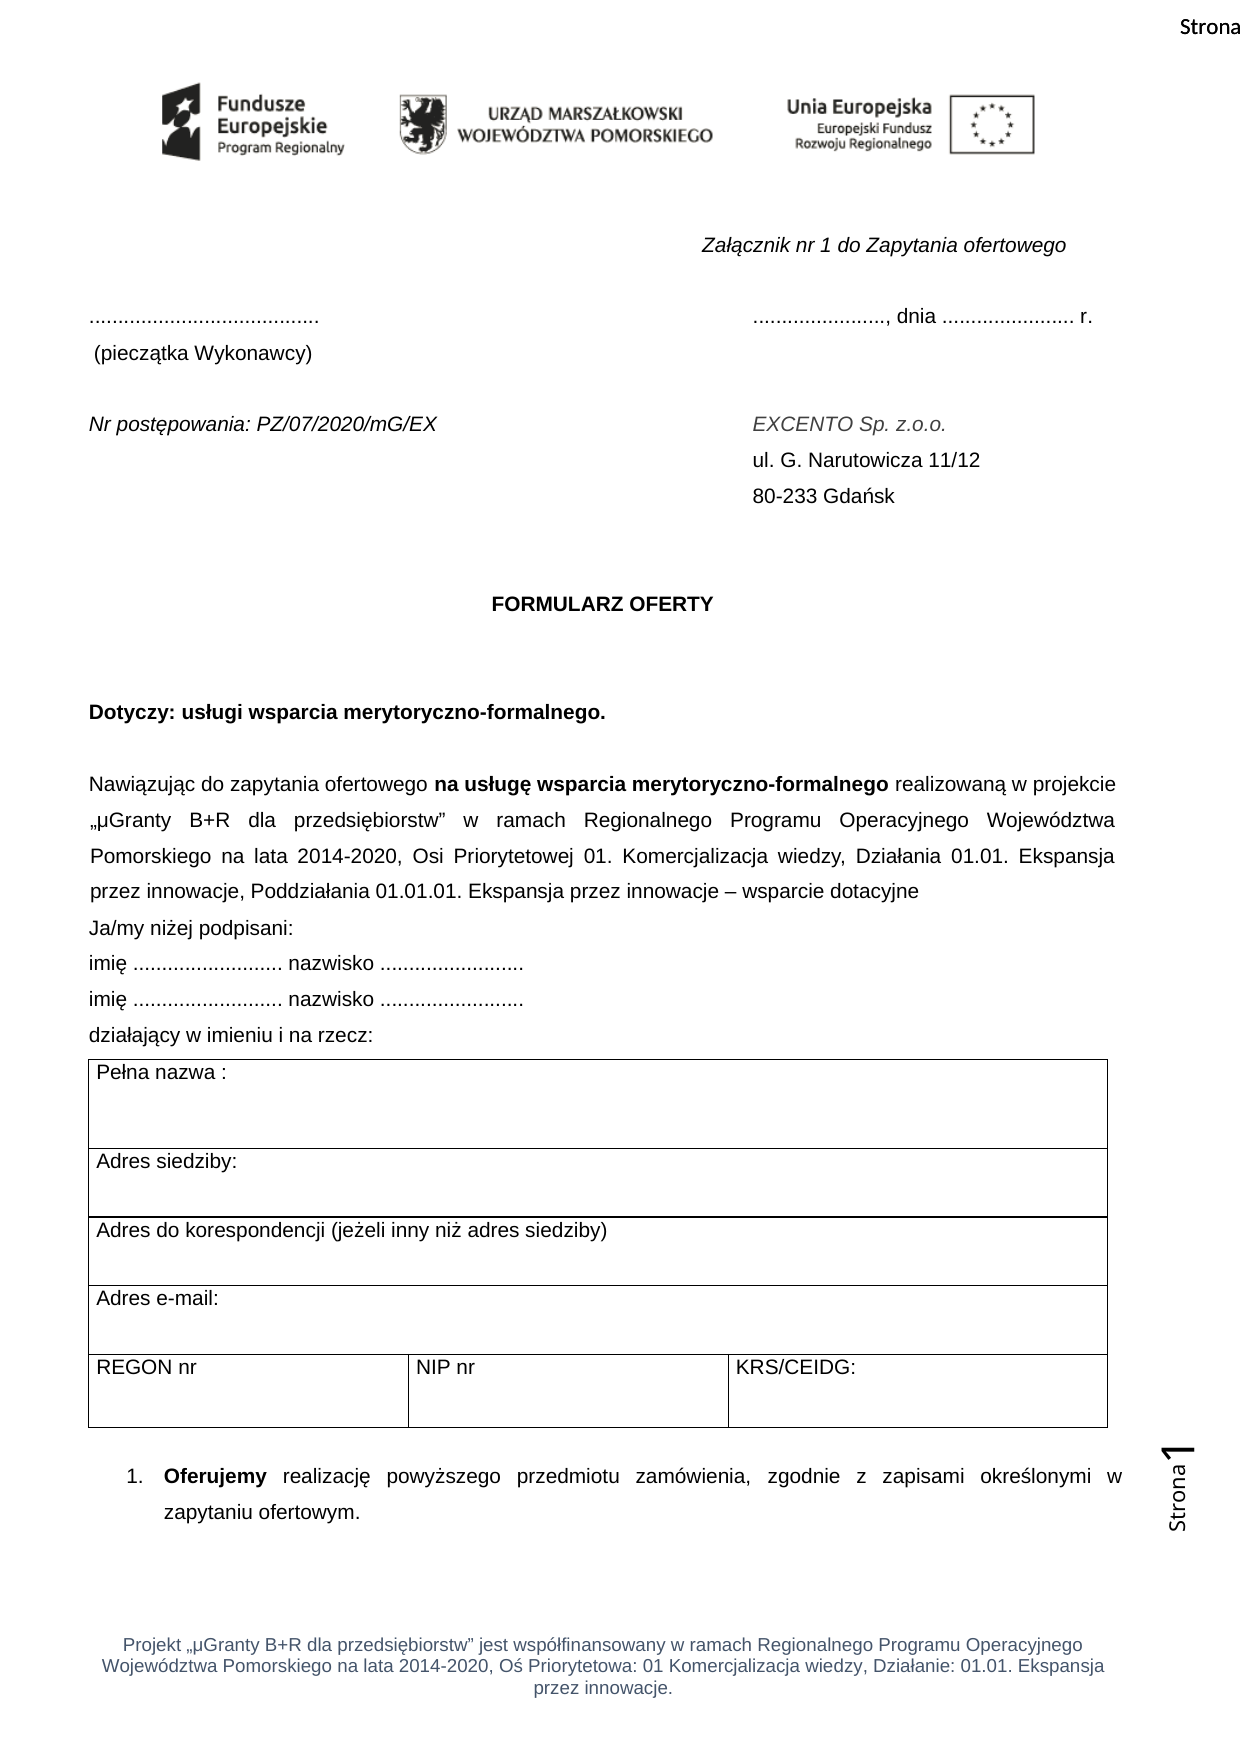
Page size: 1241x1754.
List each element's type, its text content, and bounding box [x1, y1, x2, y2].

table_cell Adres siedziby: [89, 1149, 1107, 1216]
subtitle Nr postępowania: PZ/07/2020/mG/EX EXCENTO Sp. z.o.o. [89, 412, 1122, 436]
text Nawiązując do zapytania ofertowego na usługę wsparcia merytoryczno-formalnego realizowaną w projekcie „μGranty B+R dla przedsiębiorstw” w ramach Regionalnego Programu Operacyjnego Województwa Pomorskiego na lata 2014-2020, Osi Priorytetowej 01. Komercjalizacja wiedzy, Działania 01.01. Ekspansja przez innowacje, Poddziałania 01.01.01. Ekspansja przez innowacje – wsparcie dotacyjne [89, 772, 1116, 903]
table_cell REGON nr [89, 1355, 408, 1427]
table_cell KRS/CEIDG: [729, 1355, 1107, 1427]
text Dotyczy: usługi wsparcia merytoryczno-formalnego. [89, 700, 1116, 724]
table_cell Adres e-mail: [89, 1286, 1107, 1354]
text Ja/my niżej podpisani: [89, 915, 1116, 939]
table_cell Adres do korespondencji (jeżeli inny niż adres siedziby) [89, 1218, 1107, 1285]
text FORMULARZ OFERTY [89, 592, 1116, 616]
table_cell NIP nr [409, 1355, 728, 1427]
text (pieczątka Wykonawcy) [94, 340, 1116, 364]
text imię .......................... nazwisko ......................... [89, 951, 1122, 975]
list Oferujemy realizację powyższego przedmiotu zamówienia, zgodnie z zapisami określonymi w zapytaniu ofertowym. [126, 1463, 1122, 1523]
text ........................................ ......................., dnia ....................... r. [89, 304, 1116, 328]
text Załącznik nr 1 do Zapytania ofertowego [89, 232, 1116, 256]
text 80-233 Gdańsk [724, 484, 1122, 508]
picture [133, 54, 1079, 186]
text imię .......................... nazwisko ......................... [89, 987, 1122, 1011]
text ul. G. Narutowicza 11/12 [738, 448, 1122, 472]
table_header Pełna nazwa : [89, 1060, 1107, 1148]
text działający w imieniu i na rzecz: [89, 1023, 1122, 1047]
